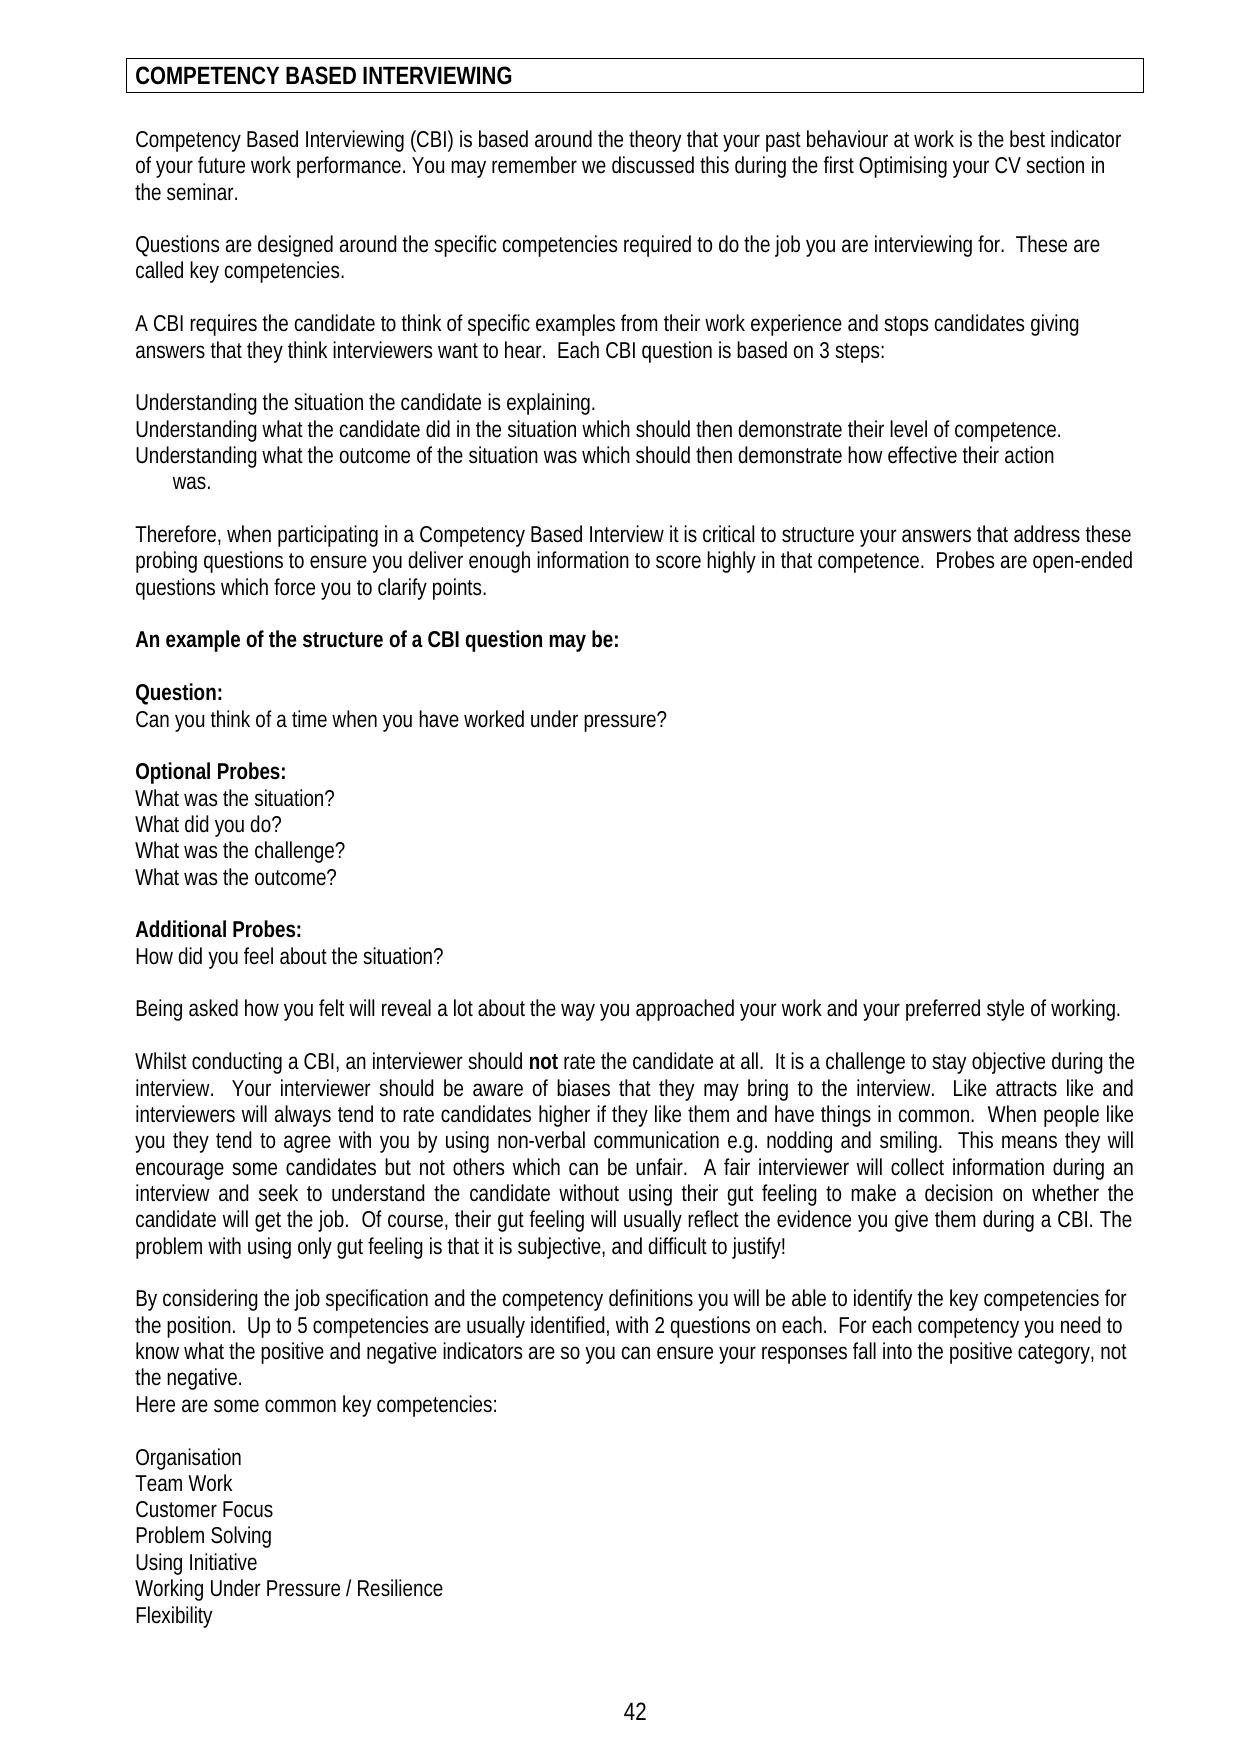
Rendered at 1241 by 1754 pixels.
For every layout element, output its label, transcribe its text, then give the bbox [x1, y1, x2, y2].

text Being asked how you felt will reveal a lot about the way you approached your work and your preferred style of working. [135, 995, 1135, 1022]
text How did you feel about the situation? [135, 943, 1135, 969]
text What was the challenge? [135, 837, 1135, 864]
text What did you do? [135, 811, 1135, 837]
text Understanding what the candidate did in the situation which should then demonstrate their level of competence. [135, 416, 1135, 442]
text Understanding the situation the candidate is explaining. [135, 389, 1135, 416]
text By considering the job specification and the competency definitions you will be able to identify the key competencies for the position. Up to 5 competencies are usually identified, with 2 questions on each. For each competency you need to know what the positive and negative indicators are so you can ensure your responses fall into the positive category, not the negative. [135, 1285, 1135, 1391]
subtitle COMPETENCY BASED INTERVIEWING [127, 59, 1143, 92]
text Organisation [135, 1443, 1135, 1470]
text Here are some common key competencies: [135, 1391, 1135, 1417]
text Whilst conducting a CBI, an interviewer should not rate the candidate at all. It is a challenge to stay objective during the interview. Your interviewer should be aware of biases that they may bring to the interview. Like attracts like and interviewers will always tend to rate candidates higher if they like them and have things in common. When people like you they tend to agree with you by using non-verbal communication e.g. nodding and smiling. This means they will encourage some candidates but not others which can be unfair. A fair interviewer will collect information during an interview and seek to understand the candidate without using their gut feeling to make a decision on whether the candidate will get the job. Of course, their gut feeling will usually reflect the evidence you give them during a CBI. The problem with using only gut feeling is that it is subjective, and difficult to justify! [135, 1048, 1135, 1259]
text Additional Probes: [135, 916, 1135, 943]
text What was the outcome? [135, 864, 1135, 890]
text Can you think of a time when you have worked under pressure? [135, 706, 1135, 732]
text Working Under Pressure / Resilience [135, 1575, 1135, 1602]
text Using Initiative [135, 1549, 1135, 1575]
text Questions are designed around the specific competencies required to do the job you are interviewing for. These are called key competencies. [135, 231, 1135, 284]
text Question: [135, 679, 1135, 706]
text Optional Probes: [135, 758, 1135, 784]
text An example of the structure of a CBI question may be: [135, 626, 1135, 653]
text Competency Based Interviewing (CBI) is based around the theory that your past behaviour at work is the best indicator of your future work performance. You may remember we discussed this during the first Optimising your CV section in the seminar. [135, 126, 1135, 205]
text Customer Focus [135, 1496, 1135, 1522]
text Flexibility [135, 1602, 1135, 1628]
text Understanding what the outcome of the situation was which should then demonstrate how effective their action was. [135, 442, 1135, 495]
text Team Work [135, 1470, 1135, 1496]
text Therefore, when participating in a Competency Based Interview it is critical to structure your answers that address these probing questions to ensure you deliver enough information to score highly in that competence. Probes are open-ended questions which force you to clarify points. [135, 521, 1135, 600]
text What was the situation? [135, 784, 1135, 811]
text Problem Solving [135, 1522, 1135, 1549]
text A CBI requires the candidate to think of specific examples from their work experience and stops candidates giving answers that they think interviewers want to hear. Each CBI question is based on 3 steps: [135, 310, 1135, 363]
